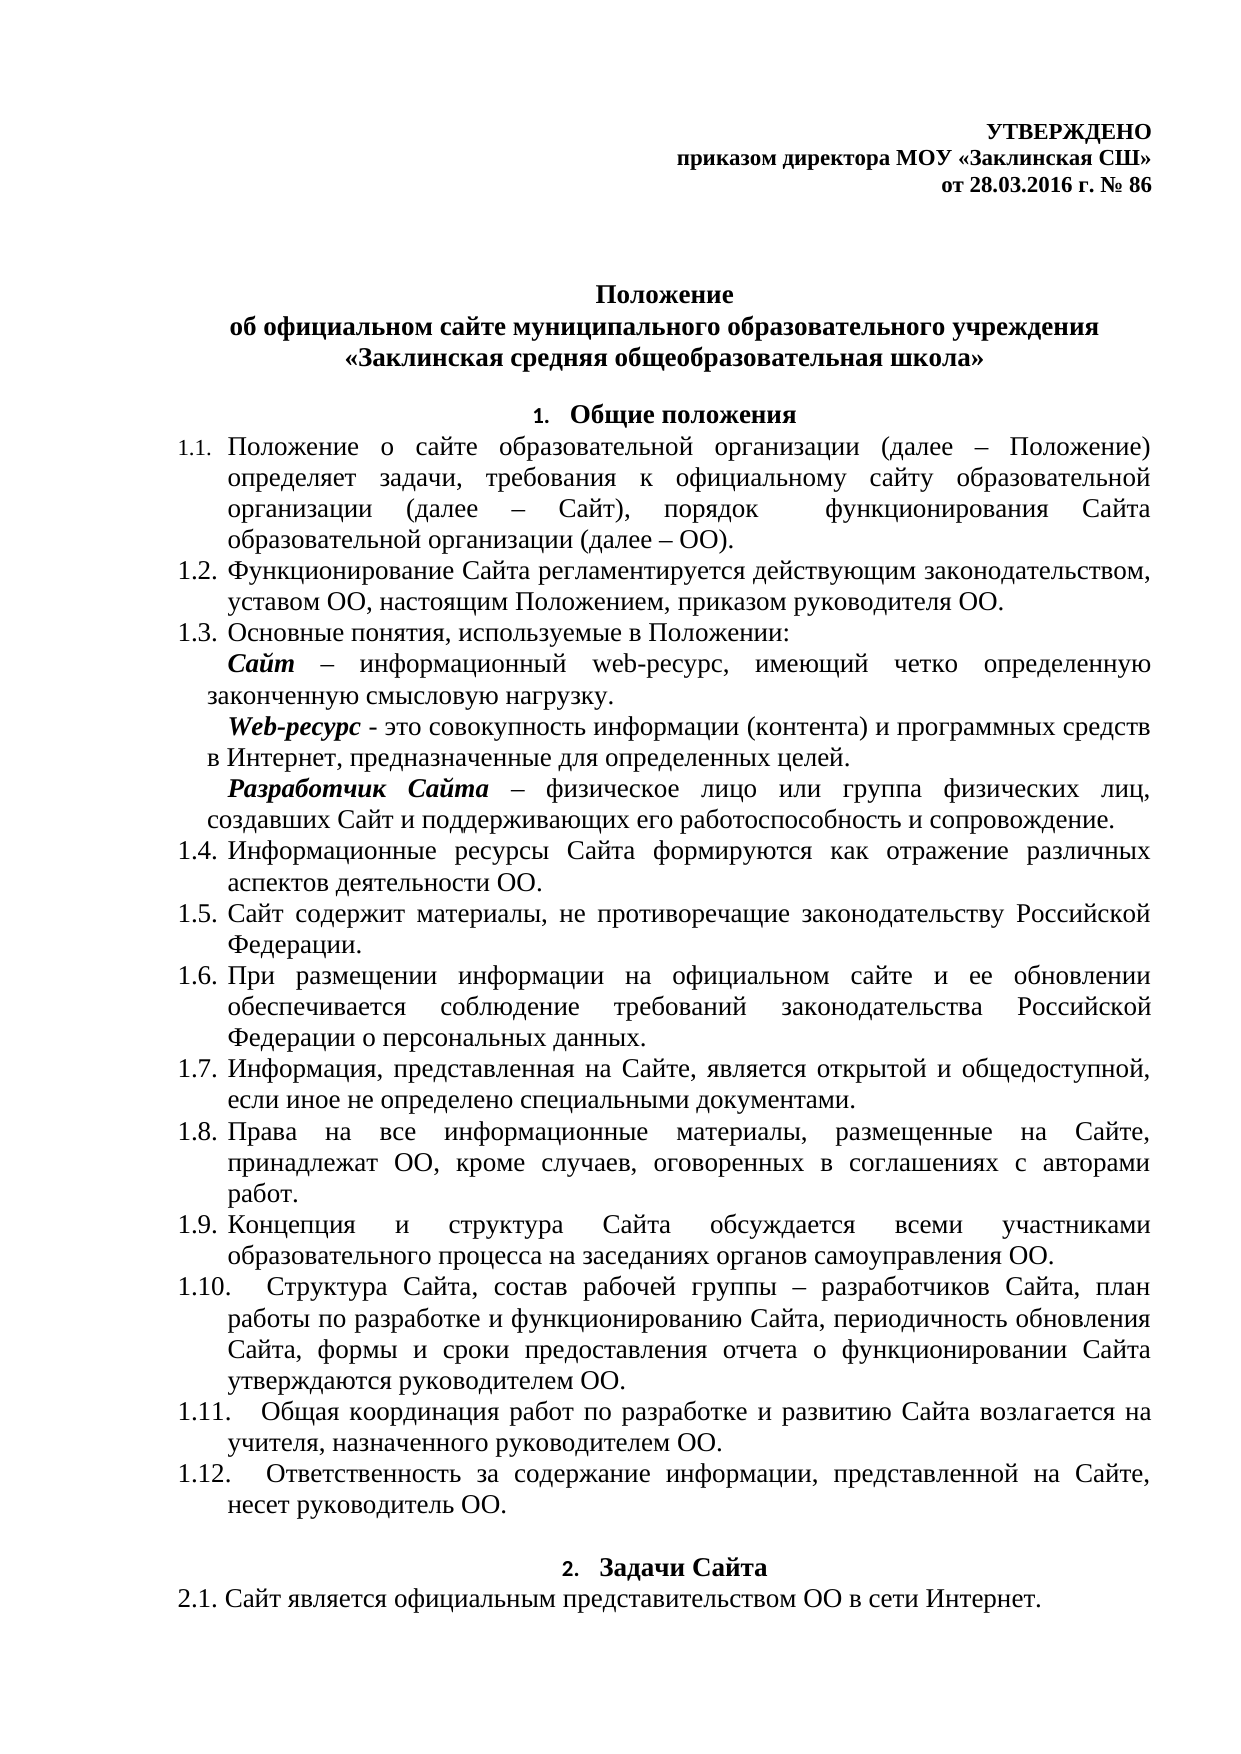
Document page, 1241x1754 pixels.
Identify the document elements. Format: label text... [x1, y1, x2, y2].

list Основные понятия, используемые в Положении: [177, 616, 1152, 648]
list Сайт содержит материалы, не противоречащие законодательству Российской Федерации. [177, 897, 1152, 959]
list Задачи Сайта [177, 1551, 1152, 1582]
text Сайт – информационный web-ресурс, имеющий четко определенную законченную смысловую нагрузку. [207, 648, 1152, 710]
list Структура Сайта, состав рабочей группы – разработчиков Сайта, план работы по разработке и функционированию Сайта, периодичность обновления Сайта, формы и сроки предоставления отчета о функционировании Сайта утверждаются руководителем ОО. [177, 1271, 1152, 1395]
list Положение о сайте образовательной организации (далее – Положение) определяет задачи, требования к официальному сайту образовательной организации (далее – Сайт), порядок функционирования Сайта образовательной организации (далее – ОО). [177, 429, 1152, 554]
list Права на все информационные материалы, размещенные на Сайте, принадлежат ОО, кроме случаев, оговоренных в соглашениях с авторами работ. [177, 1115, 1152, 1208]
text приказом директора МОУ «Заклинская СШ» [177, 144, 1152, 171]
text 2.1. Сайт является официальным представительством ОО в сети Интернет. [177, 1582, 1152, 1613]
text УТВЕРЖДЕНО [177, 118, 1152, 144]
text Web-ресурс - это совокупность информации (контента) и программных средств в Интернет, предназначенные для определенных целей. [207, 710, 1152, 772]
list Общая координация работ по разработке и развитию Сайта возлагается на учителя, назначенного руководителем ОО. [177, 1395, 1152, 1457]
list Информация, представленная на Сайте, является открытой и общедоступной, если иное не определено специальными документами. [177, 1052, 1152, 1115]
list При размещении информации на официальном сайте и ее обновлении обеспечивается соблюдение требований законодательства Российской Федерации о персональных данных. [177, 959, 1152, 1052]
text Разработчик Сайта – физическое лицо или группа физических лиц, создавших Сайт и поддерживающих его работоспособность и сопровождение. [207, 772, 1152, 834]
text от 28.03.2016 г. № 86 [177, 171, 1152, 197]
list Функционирование Сайта регламентируется действующим законодательством, уставом ОО, настоящим Положением, приказом руководителя ОО. [177, 554, 1152, 616]
list Концепция и структура Сайта обсуждается всеми участниками образовательного процесса на заседаниях органов самоуправления ОО. [177, 1208, 1152, 1271]
list Ответственность за содержание информации, представленной на Сайте, несет руководитель ОО. [177, 1457, 1152, 1520]
text об официальном сайте муниципального образовательного учреждения «Заклинская средняя общеобразовательная школа» [177, 310, 1152, 372]
text Положение [177, 279, 1152, 310]
list Общие положения [177, 398, 1152, 429]
list Информационные ресурсы Сайта формируются как отражение различных аспектов деятельности ОО. [177, 834, 1152, 897]
